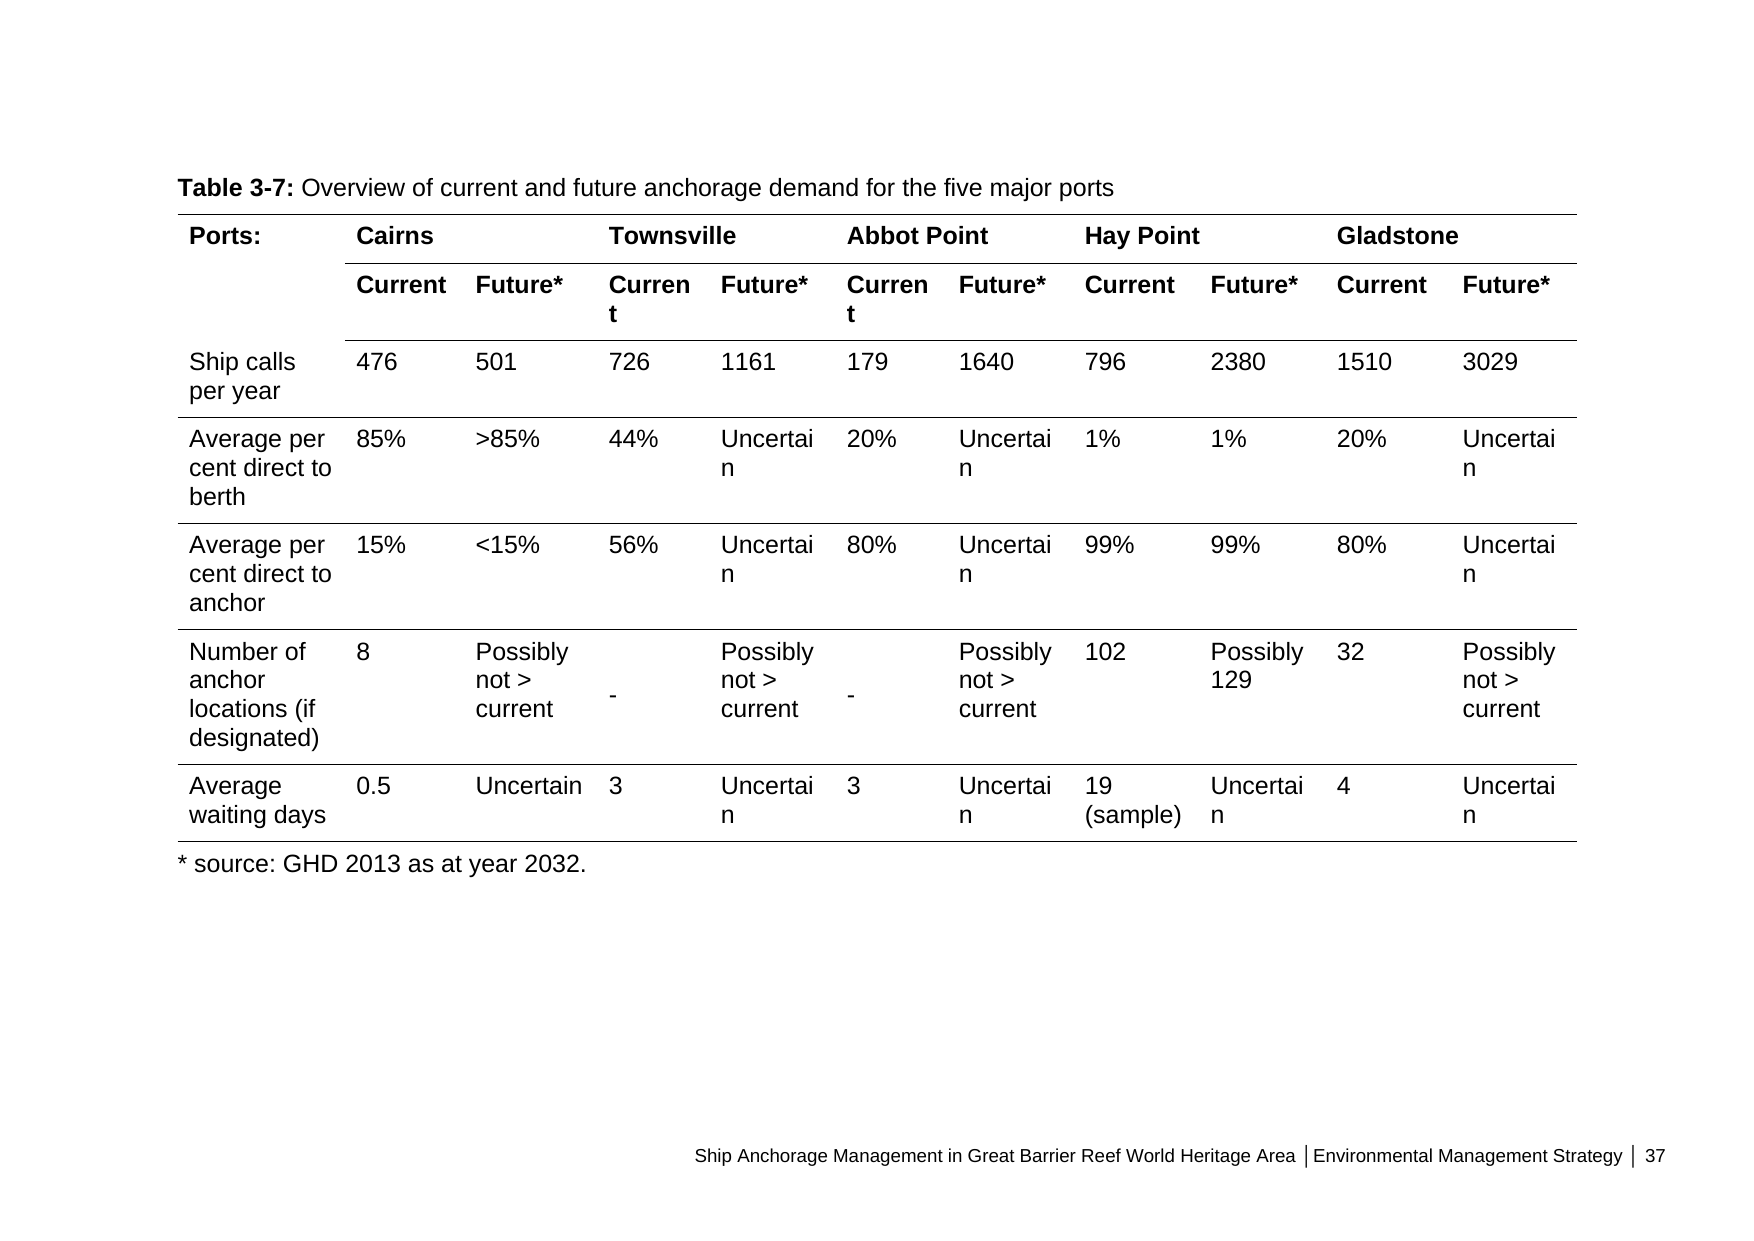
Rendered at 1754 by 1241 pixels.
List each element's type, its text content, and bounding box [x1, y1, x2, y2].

table_cell 44% [597, 418, 709, 523]
table_header Gladstone [1325, 215, 1577, 262]
table_cell Future* [709, 264, 835, 340]
table_cell 1161 [709, 341, 835, 417]
table_cell Possibly not > current [709, 630, 835, 764]
table_cell 796 [1073, 341, 1199, 417]
table_cell 1% [1199, 418, 1325, 523]
table_header Cairns [345, 215, 597, 262]
table_cell 8 [345, 630, 464, 764]
table_cell Uncertain [1451, 418, 1577, 523]
table_cell 726 [597, 341, 709, 417]
table_cell 4 [1325, 765, 1451, 841]
table_cell 102 [1073, 630, 1199, 764]
table_cell - [835, 630, 947, 764]
table_cell Uncertain [709, 418, 835, 523]
table_cell 19 (sample) [1073, 765, 1199, 841]
table_cell 1% [1073, 418, 1199, 523]
table_cell 0.5 [345, 765, 464, 841]
table_cell Future* [1199, 264, 1325, 340]
table_header Ports: [178, 215, 345, 340]
text * source: GHD 2013 as at year 2032. [177, 848, 1577, 877]
table_cell Average per cent direct to anchor [178, 524, 345, 629]
table_cell Number of anchor locations (if designated) [178, 630, 345, 764]
table_cell Uncertain [947, 524, 1073, 629]
table_cell Current [1325, 264, 1451, 340]
table_cell 99% [1199, 524, 1325, 629]
table_cell Uncertain [709, 765, 835, 841]
table_cell Possibly not > current [464, 630, 597, 764]
table_cell - [597, 630, 709, 764]
table_cell 99% [1073, 524, 1199, 629]
table_cell 56% [597, 524, 709, 629]
table_cell 3 [597, 765, 709, 841]
table_cell 476 [345, 341, 464, 417]
table_cell Current [345, 264, 464, 340]
table_cell 20% [1325, 418, 1451, 523]
table_cell Average per cent direct to berth [178, 418, 345, 523]
table_cell Uncertain [464, 765, 597, 841]
table_cell 501 [464, 341, 597, 417]
table_cell Average waiting days [178, 765, 345, 841]
table_cell Ship calls per year [178, 340, 345, 417]
table_cell Current [1073, 264, 1199, 340]
table_cell 3029 [1451, 341, 1577, 417]
table_cell <15% [464, 524, 597, 629]
table_cell 80% [1325, 524, 1451, 629]
table_cell 2380 [1199, 341, 1325, 417]
table_header Hay Point [1073, 215, 1325, 262]
table_cell Current [597, 264, 709, 340]
table_cell Current [835, 264, 947, 340]
table_cell 80% [835, 524, 947, 629]
table_cell Uncertain [1199, 765, 1325, 841]
table_cell 15% [345, 524, 464, 629]
table_cell Future* [464, 264, 597, 340]
table_header Townsville [597, 215, 835, 262]
table_cell 32 [1325, 630, 1451, 764]
table_cell 3 [835, 765, 947, 841]
table_cell 20% [835, 418, 947, 523]
table_cell Uncertain [709, 524, 835, 629]
table_cell Uncertain [947, 765, 1073, 841]
table_cell Possibly not > current [947, 630, 1073, 764]
table_cell 85% [345, 418, 464, 523]
table_cell Uncertain [947, 418, 1073, 523]
table_cell 1510 [1325, 341, 1451, 417]
table_cell 179 [835, 341, 947, 417]
table_cell Uncertain [1451, 765, 1577, 841]
table_cell >85% [464, 418, 597, 523]
table_cell Future* [947, 264, 1073, 340]
table_header Abbot Point [835, 215, 1073, 262]
table_cell Uncertain [1451, 524, 1577, 629]
table_cell Possibly 129 [1199, 630, 1325, 764]
table_cell Possibly not > current [1451, 630, 1577, 764]
table_cell Future* [1451, 264, 1577, 340]
table_cell 1640 [947, 341, 1073, 417]
